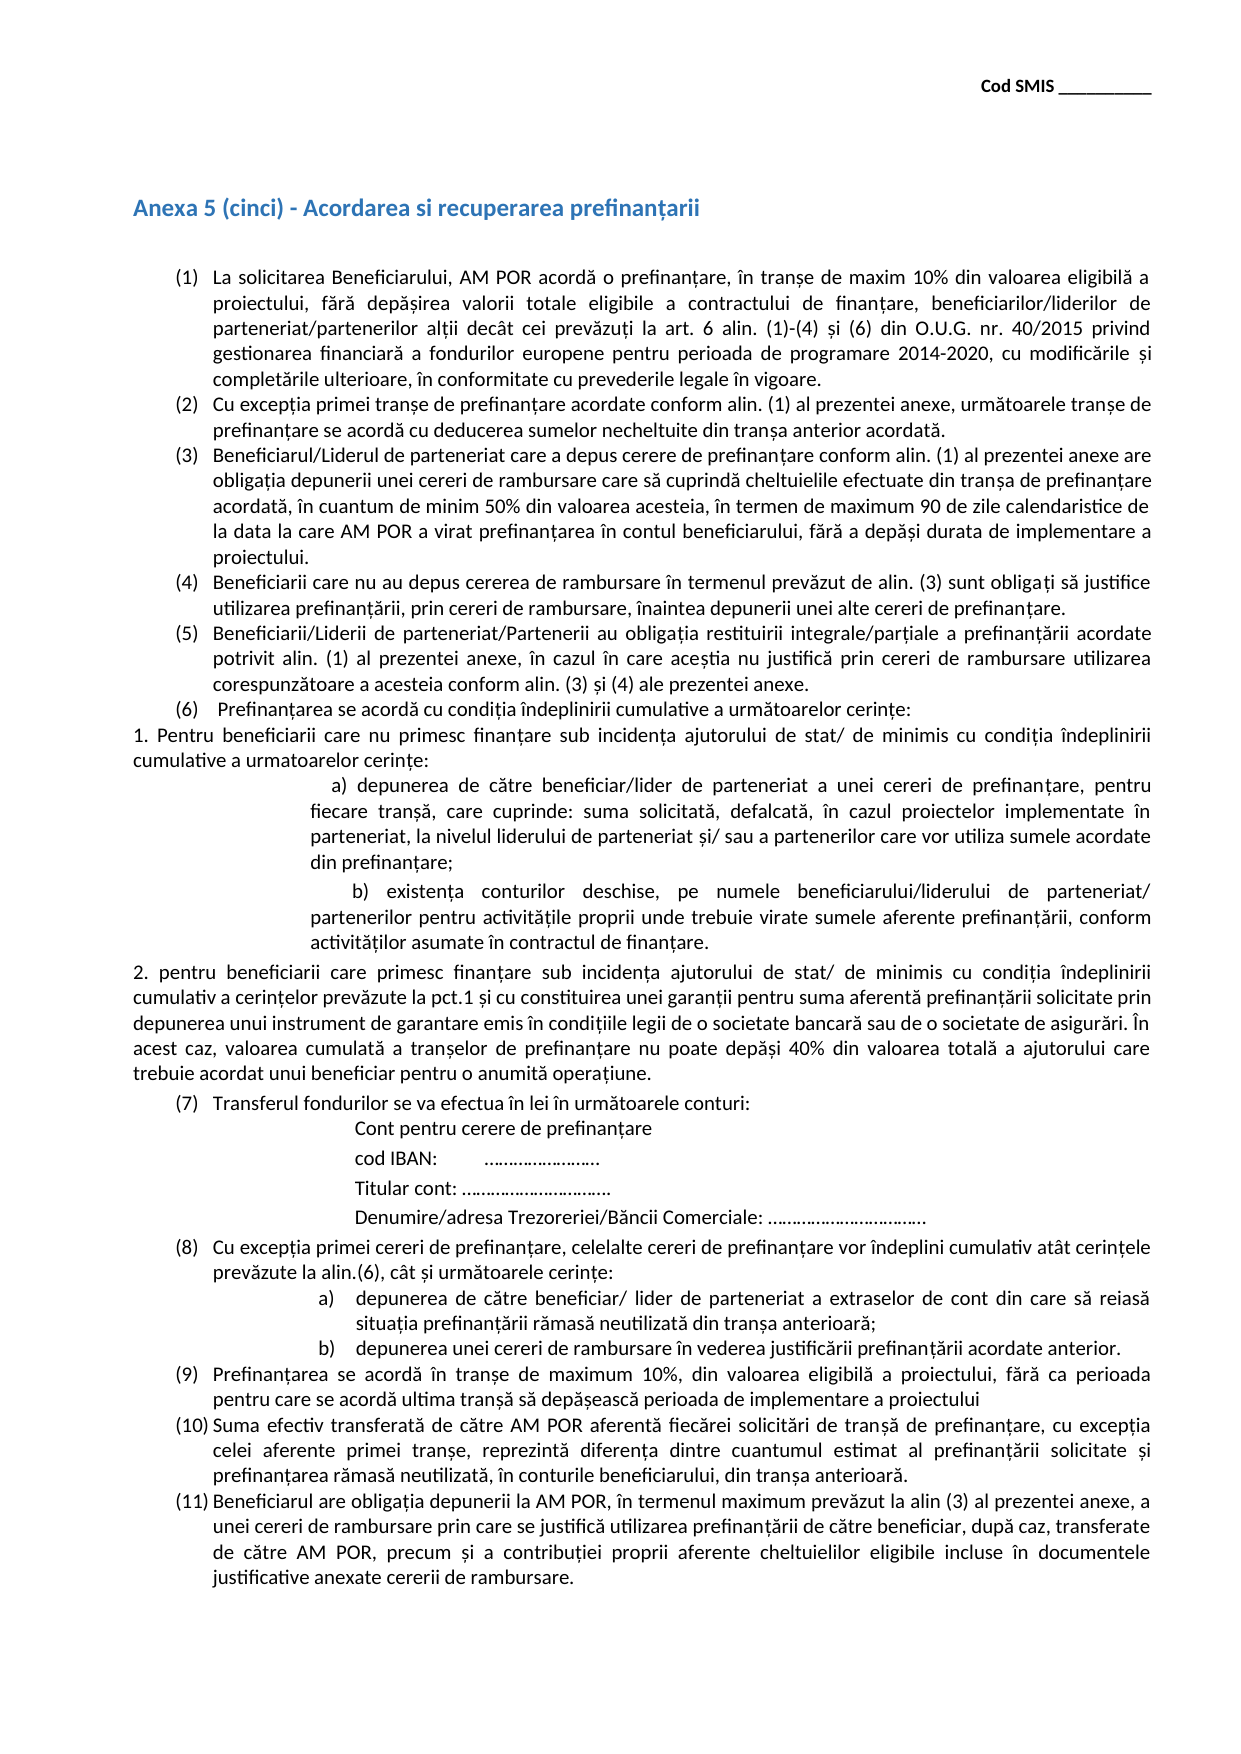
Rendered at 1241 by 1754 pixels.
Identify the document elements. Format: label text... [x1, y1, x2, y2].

list Prefinanțarea se acordă cu condiţia îndeplinirii cumulative a următoarelor cerințe: [175, 696, 1152, 722]
list Beneficiarii care nu au depus cererea de rambursare în termenul prevăzut de alin. (3) sunt obligaţi să justifice utilizarea prefinanţării, prin cereri de rambursare, înaintea depunerii unei alte cereri de prefinanţare. [175, 569, 1152, 620]
list Transferul fondurilor se va efectua în lei în următoarele conturi: [175, 1090, 1152, 1116]
text Titular cont: …………………………. [354, 1175, 1152, 1200]
text b) existenţa conturilor deschise, pe numele beneficiarului/liderului de parteneriat/ partenerilor pentru activităţile proprii unde trebuie virate sumele aferente prefinanţării, conform activităţilor asumate în contractul de finanţare. [310, 878, 1152, 955]
text Denumire/adresa Trezoreriei/Băncii Comerciale: …………………………… [354, 1204, 1152, 1230]
list depunerea unei cereri de rambursare în vederea justificării prefinanţării acordate anterior. [318, 1336, 1152, 1361]
text Cont pentru cerere de prefinanțare [354, 1116, 1152, 1141]
list Suma efectiv transferată de către AM POR aferentă fiecărei solicitări de tranşă de prefinanţare, cu excepţia celei aferente primei tranşe, reprezintă diferenţa dintre cuantumul estimat al prefinanţării solicitate şi prefinanţarea rămasă neutilizată, în conturile beneficiarului, din tranşa anterioară. [175, 1412, 1152, 1488]
list Beneficiarii/Liderii de parteneriat/Partenerii au obligaţia restituirii integrale/parţiale a prefinanţării acordate potrivit alin. (1) al prezentei anexe, în cazul în care aceştia nu justifică prin cereri de rambursare utilizarea corespunzătoare a acesteia conform alin. (3) şi (4) ale prezentei anexe. [175, 620, 1152, 696]
list Beneficiarul/Liderul de parteneriat care a depus cerere de prefinanţare conform alin. (1) al prezentei anexe are obligaţia depunerii unei cereri de rambursare care să cuprindă cheltuielile efectuate din tranşa de prefinanţare acordată, în cuantum de minim 50% din valoarea acesteia, în termen de maximum 90 de zile calendaristice de la data la care AM POR a virat prefinanţarea în contul beneficiarului, fără a depăşi durata de implementare a proiectului. [175, 442, 1152, 569]
text 1. Pentru beneficiarii care nu primesc finanţare sub incidenţa ajutorului de stat/ de minimis cu condiţia îndeplinirii cumulative a urmatoarelor cerinţe: [133, 722, 1152, 773]
list Prefinanţarea se acordă în tranşe de maximum 10%, din valoarea eligibilă a proiectului, fără ca perioada pentru care se acordă ultima tranşă să depăşească perioada de implementare a proiectului [175, 1361, 1152, 1412]
subtitle Anexa 5 (cinci) - Acordarea si recuperarea prefinanțarii [133, 192, 1152, 222]
list La solicitarea Beneficiarului, AM POR acordă o prefinanțare, în tranșe de maxim 10% din valoarea eligibilă a proiectului, fără depăşirea valorii totale eligibile a contractului de finanţare, beneficiarilor/liderilor de parteneriat/partenerilor alţii decât cei prevăzuţi la art. 6 alin. (1)-(4) şi (6) din O.U.G. nr. 40/2015 privind gestionarea financiară a fondurilor europene pentru perioada de programare 2014-2020, cu modificările şi completările ulterioare, în conformitate cu prevederile legale în vigoare. [175, 264, 1152, 391]
text 2. pentru beneficiarii care primesc finanţare sub incidenţa ajutorului de stat/ de minimis cu condiţia îndeplinirii cumulativ a cerinţelor prevăzute la pct.1 şi cu constituirea unei garanţii pentru suma aferentă prefinanţării solicitate prin depunerea unui instrument de garantare emis în condiţiile legii de o societate bancară sau de o societate de asigurări. În acest caz, valoarea cumulată a tranşelor de prefinanţare nu poate depăşi 40% din valoarea totală a ajutorului care trebuie acordat unui beneficiar pentru o anumită operaţiune. [133, 959, 1152, 1086]
text a) depunerea de către beneficiar/lider de parteneriat a unei cereri de prefinanţare, pentru fiecare tranşă, care cuprinde: suma solicitată, defalcată, în cazul proiectelor implementate în parteneriat, la nivelul liderului de parteneriat şi/ sau a partenerilor care vor utiliza sumele acordate din prefinanţare; [310, 773, 1152, 874]
list Cu excepţia primei cereri de prefinanţare, celelalte cereri de prefinanţare vor îndeplini cumulativ atât cerinţele prevăzute la alin.(6), cât şi următoarele cerinţe: [175, 1234, 1152, 1285]
list Cu excepţia primei tranşe de prefinanţare acordate conform alin. (1) al prezentei anexe, următoarele tranşe de prefinanţare se acordă cu deducerea sumelor necheltuite din tranşa anterior acordată. [175, 391, 1152, 442]
text cod IBAN: …………………… [354, 1145, 1152, 1171]
list depunerea de către beneficiar/ lider de parteneriat a extraselor de cont din care să reiasă situaţia prefinanţării rămasă neutilizată din tranşa anterioară; [318, 1285, 1152, 1336]
list Beneficiarul are obligaţia depunerii la AM POR, în termenul maximum prevăzut la alin (3) al prezentei anexe, a unei cereri de rambursare prin care se justifică utilizarea prefinanţării de către beneficiar, după caz, transferate de către AM POR, precum şi a contribuţiei proprii aferente cheltuielilor eligibile incluse în documentele justificative anexate cererii de rambursare. [175, 1488, 1152, 1590]
